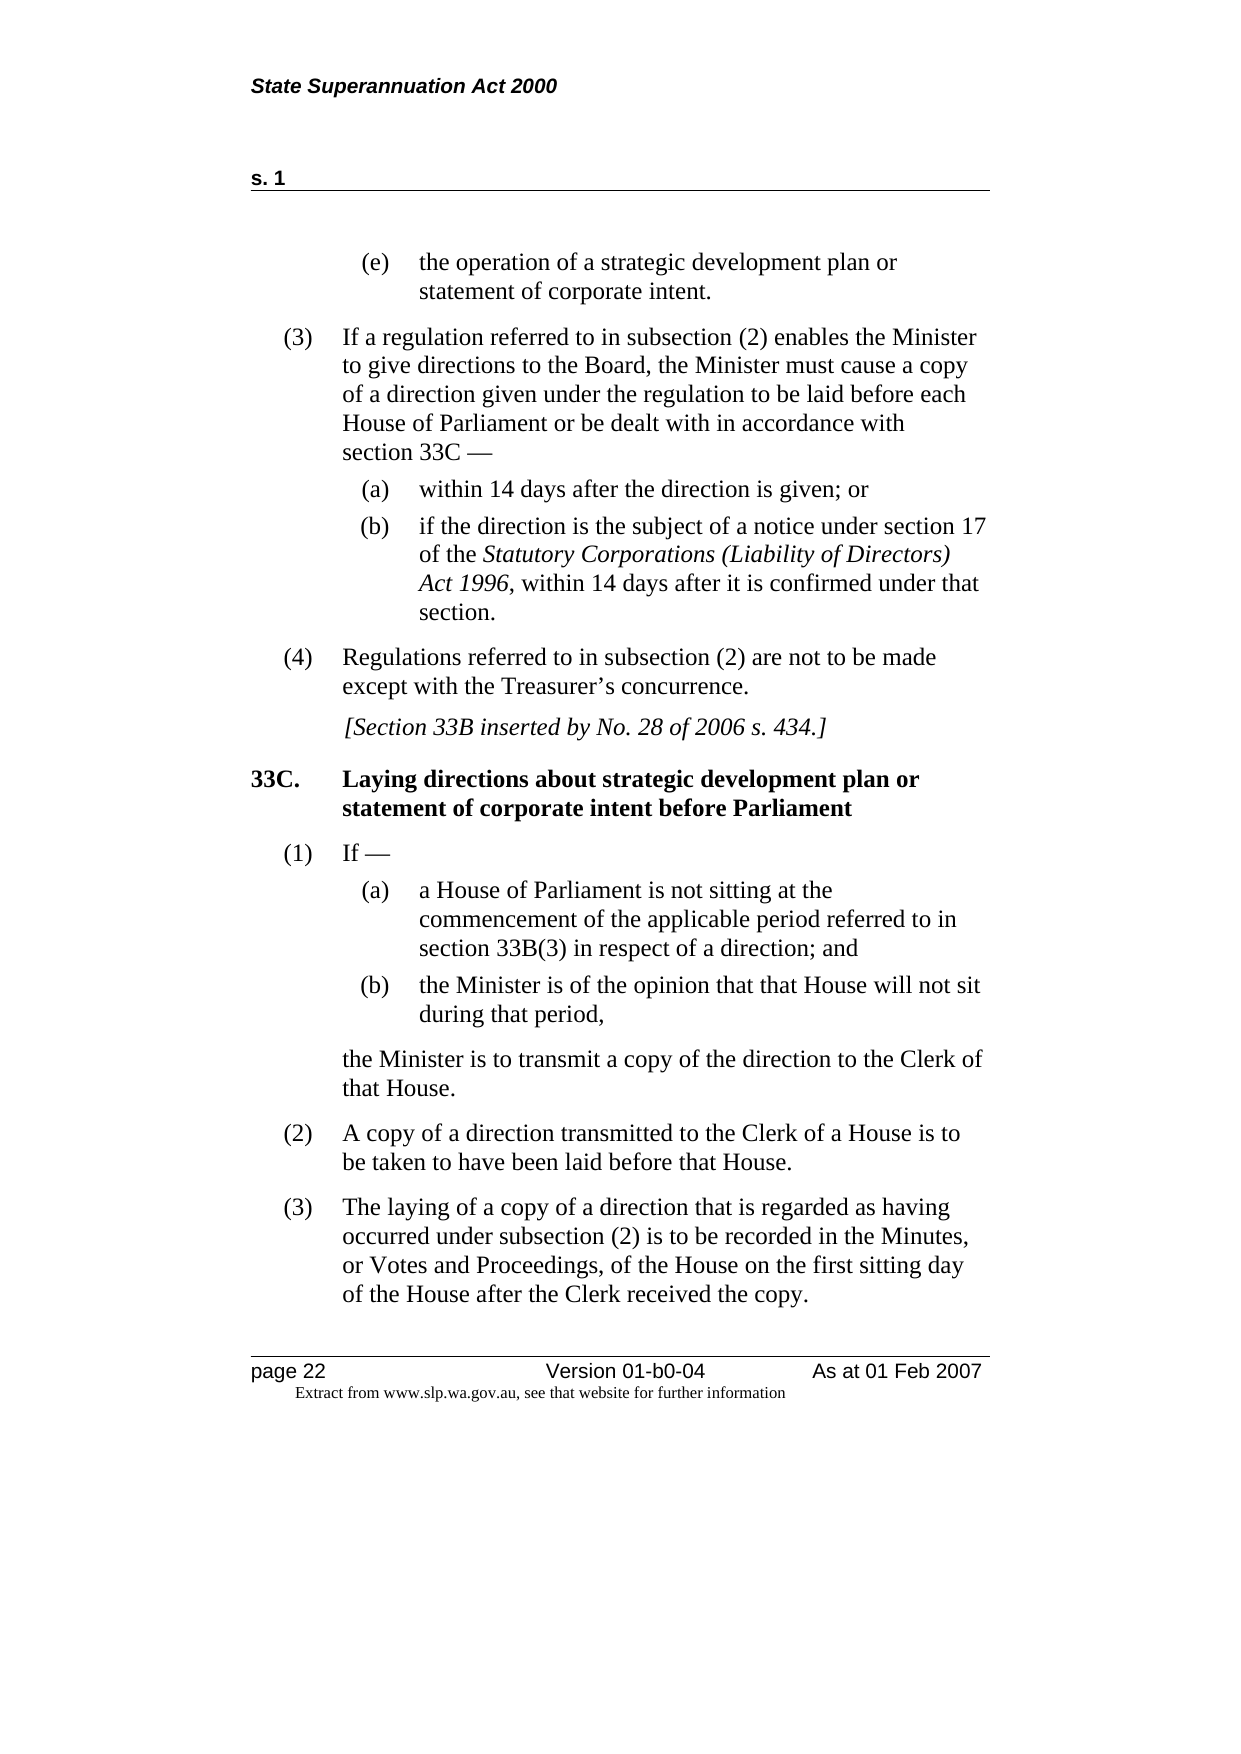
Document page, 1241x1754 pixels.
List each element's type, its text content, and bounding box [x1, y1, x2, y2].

text (1) If — [251, 838, 990, 867]
text (b) if the direction is the subject of a notice under section 17 of the Statutory Corporations (Liability of Directors) Act 1996, within 14 days after it is confirmed under that section. [251, 511, 990, 626]
text (e) the operation of a strategic development plan or statement of corporate intent. [251, 247, 990, 305]
text (3) If a regulation referred to in subsection (2) enables the Minister to give directions to the Board, the Minister must cause a copy of a direction given under the regulation to be laid before each House of Parliament or be dealt with in accordance with section 33C — [251, 322, 990, 465]
text (a) a House of Parliament is not sitting at the commencement of the applicable period referred to in section 33B(3) in respect of a direction; and [251, 875, 990, 962]
text (b) the Minister is of the opinion that that House will not sit during that period, [251, 970, 990, 1027]
subtitle 33C. Laying directions about strategic development plan or statement of corporate intent before Parliament [251, 764, 990, 822]
text the Minister is to transmit a copy of the direction to the Clerk of that House. [251, 1044, 990, 1102]
text (4) Regulations referred to in subsection (2) are not to be made except with the Treasurer’s concurrence. [251, 642, 990, 700]
text (2) A copy of a direction transmitted to the Clerk of a House is to be taken to have been laid before that House. [251, 1118, 990, 1176]
text [Section 33B inserted by No. 28 of 2006 s. 434.] [251, 712, 990, 741]
text (3) The laying of a copy of a direction that is regarded as having occurred under subsection (2) is to be recorded in the Minutes, or Votes and Proceedings, of the House on the first sitting day of the House after the Clerk received the copy. [251, 1192, 990, 1307]
text (a) within 14 days after the direction is given; or [251, 474, 990, 502]
